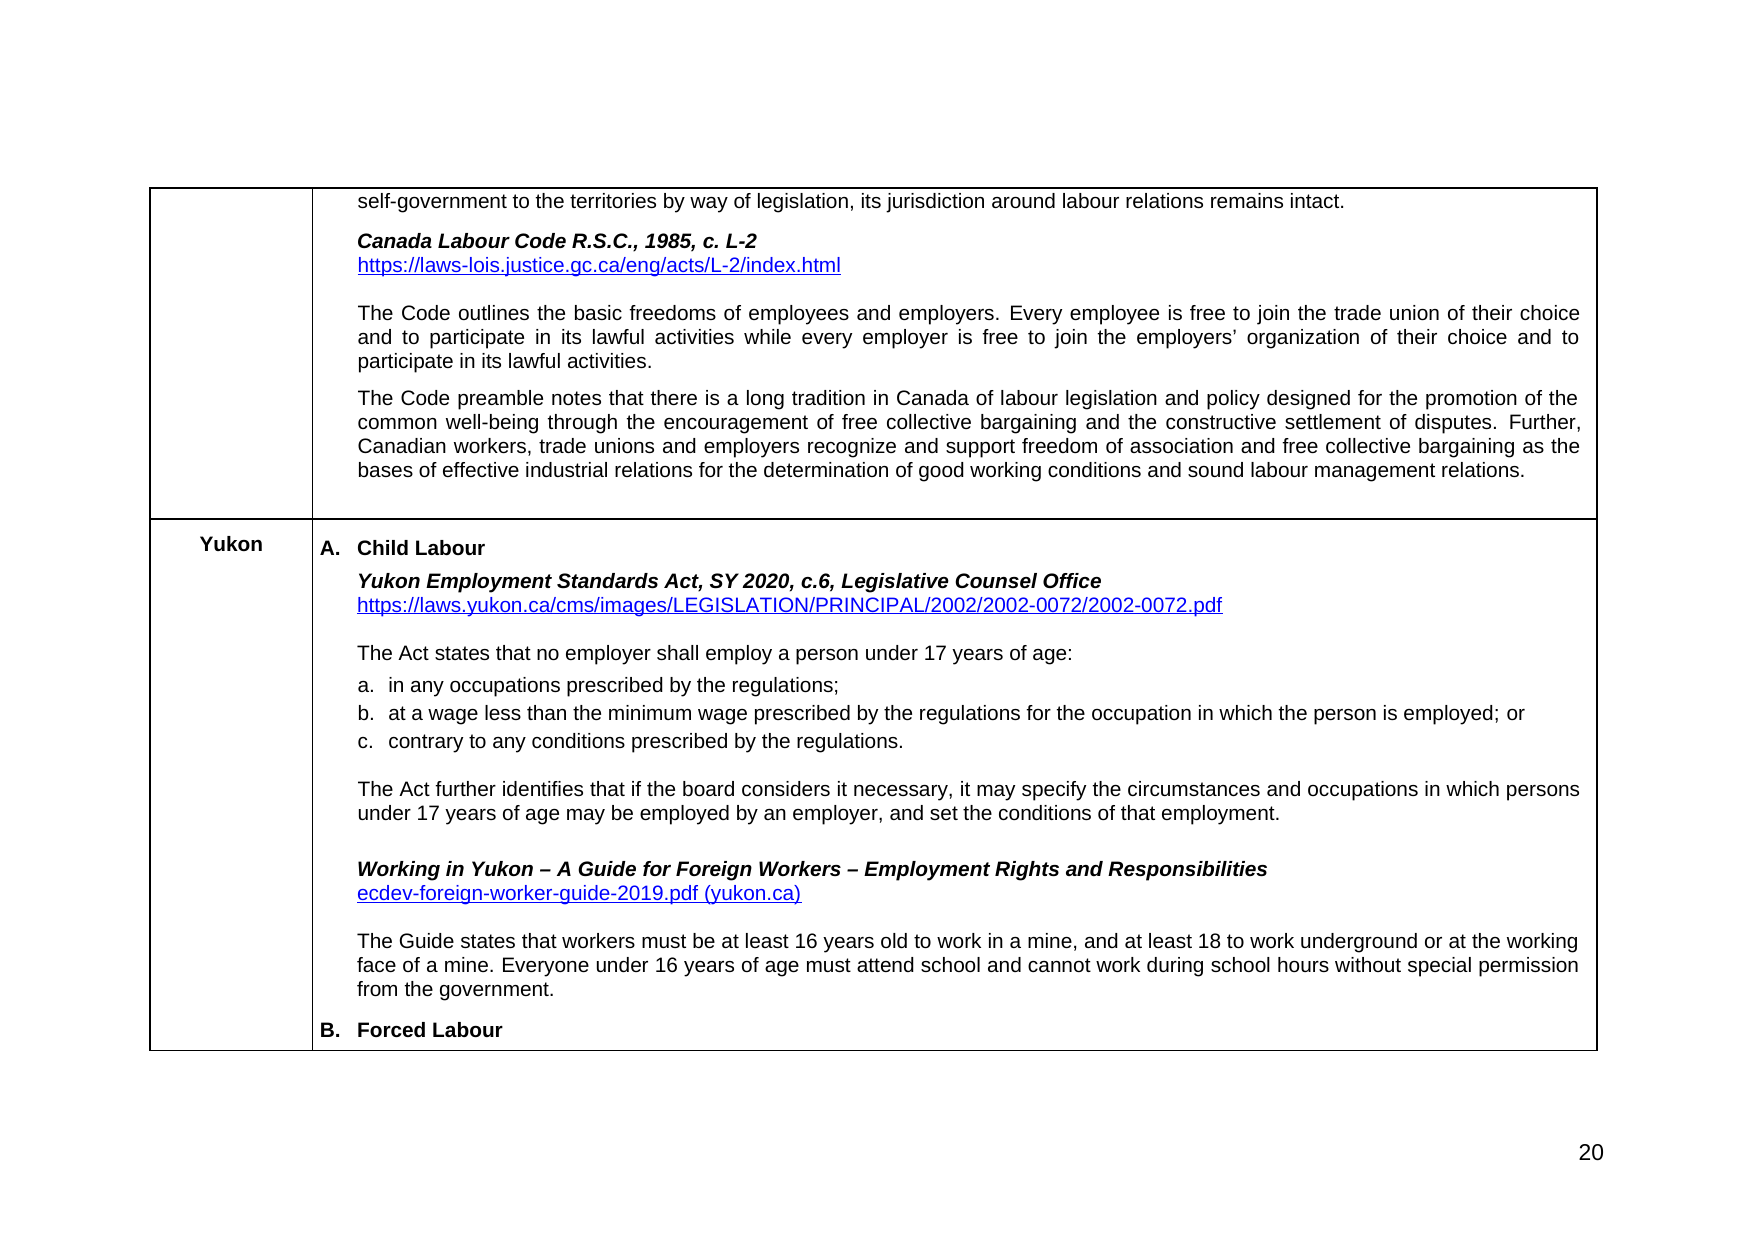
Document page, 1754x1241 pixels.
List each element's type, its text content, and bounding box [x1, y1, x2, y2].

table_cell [313, 189, 1596, 518]
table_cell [313, 520, 1596, 1050]
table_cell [151, 189, 312, 518]
table_cell Yukon [151, 520, 312, 1050]
